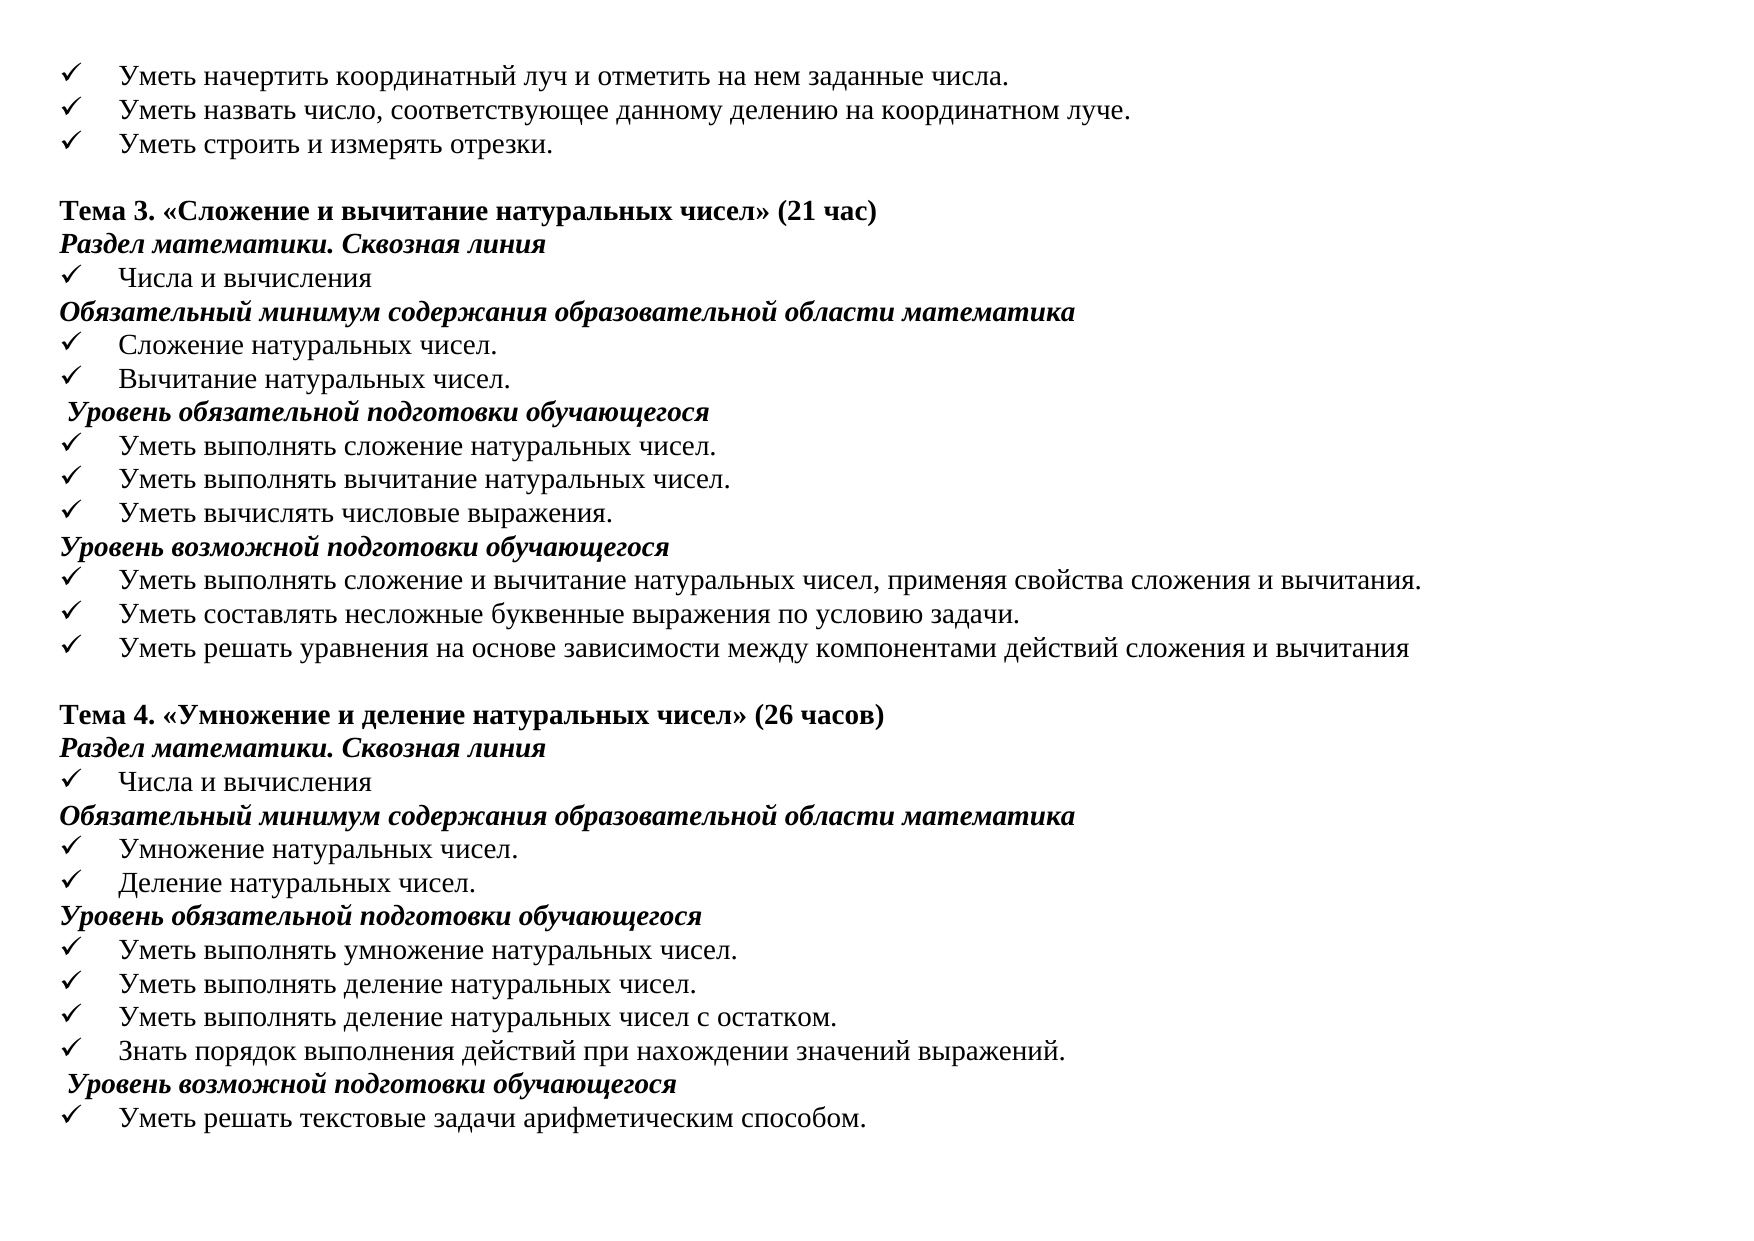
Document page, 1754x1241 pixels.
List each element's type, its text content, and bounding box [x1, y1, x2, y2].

text Уровень обязательной подготовки обучающегося [59, 394, 1684, 428]
list Числа и вычисления [59, 260, 1684, 294]
text Раздел математики. Сквозная линия [59, 226, 1684, 260]
text Тема 4. «Умножение и деление натуральных чисел» (26 часов) [59, 697, 1684, 731]
list Уметь составлять несложные буквенные выражения по условию задачи. [59, 596, 1684, 630]
list Уметь начертить координатный луч и отметить на нем заданные числа. [59, 58, 1684, 92]
list Уметь вычислять числовые выражения. [59, 495, 1684, 529]
list Уметь решать уравнения на основе зависимости между компонентами действий сложения и вычитания [59, 630, 1684, 663]
list Уметь выполнять деление натуральных чисел с остатком. [59, 999, 1684, 1033]
list Уметь выполнять деление натуральных чисел. [59, 966, 1684, 999]
list Знать порядок выполнения действий при нахождении значений выражений. [59, 1033, 1684, 1067]
text Обязательный минимум содержания образовательной области математика [59, 294, 1684, 327]
list Числа и вычисления [59, 764, 1684, 798]
text Раздел математики. Сквозная линия [59, 731, 1684, 764]
list Умножение натуральных чисел. [59, 831, 1684, 865]
text Уровень обязательной подготовки обучающегося [59, 898, 1684, 932]
list Уметь решать текстовые задачи арифметическим способом. [59, 1100, 1684, 1134]
text Обязательный минимум содержания образовательной области математика [59, 798, 1684, 831]
text Уровень возможной подготовки обучающегося [59, 529, 1684, 562]
list Уметь назвать число, соответствующее данному делению на координатном луче. [59, 92, 1684, 126]
list Уметь выполнять сложение натуральных чисел. [59, 428, 1684, 462]
list Уметь выполнять сложение и вычитание натуральных чисел, применяя свойства сложения и вычитания. [59, 562, 1684, 596]
list Деление натуральных чисел. [59, 865, 1684, 898]
list Вычитание натуральных чисел. [59, 361, 1684, 394]
text Уровень возможной подготовки обучающегося [59, 1067, 1684, 1100]
list Уметь выполнять вычитание натуральных чисел. [59, 462, 1684, 495]
list Уметь строить и измерять отрезки. [59, 126, 1684, 159]
list Уметь выполнять умножение натуральных чисел. [59, 932, 1684, 966]
text Тема 3. «Сложение и вычитание натуральных чисел» (21 час) [59, 193, 1684, 226]
list Сложение натуральных чисел. [59, 327, 1684, 361]
